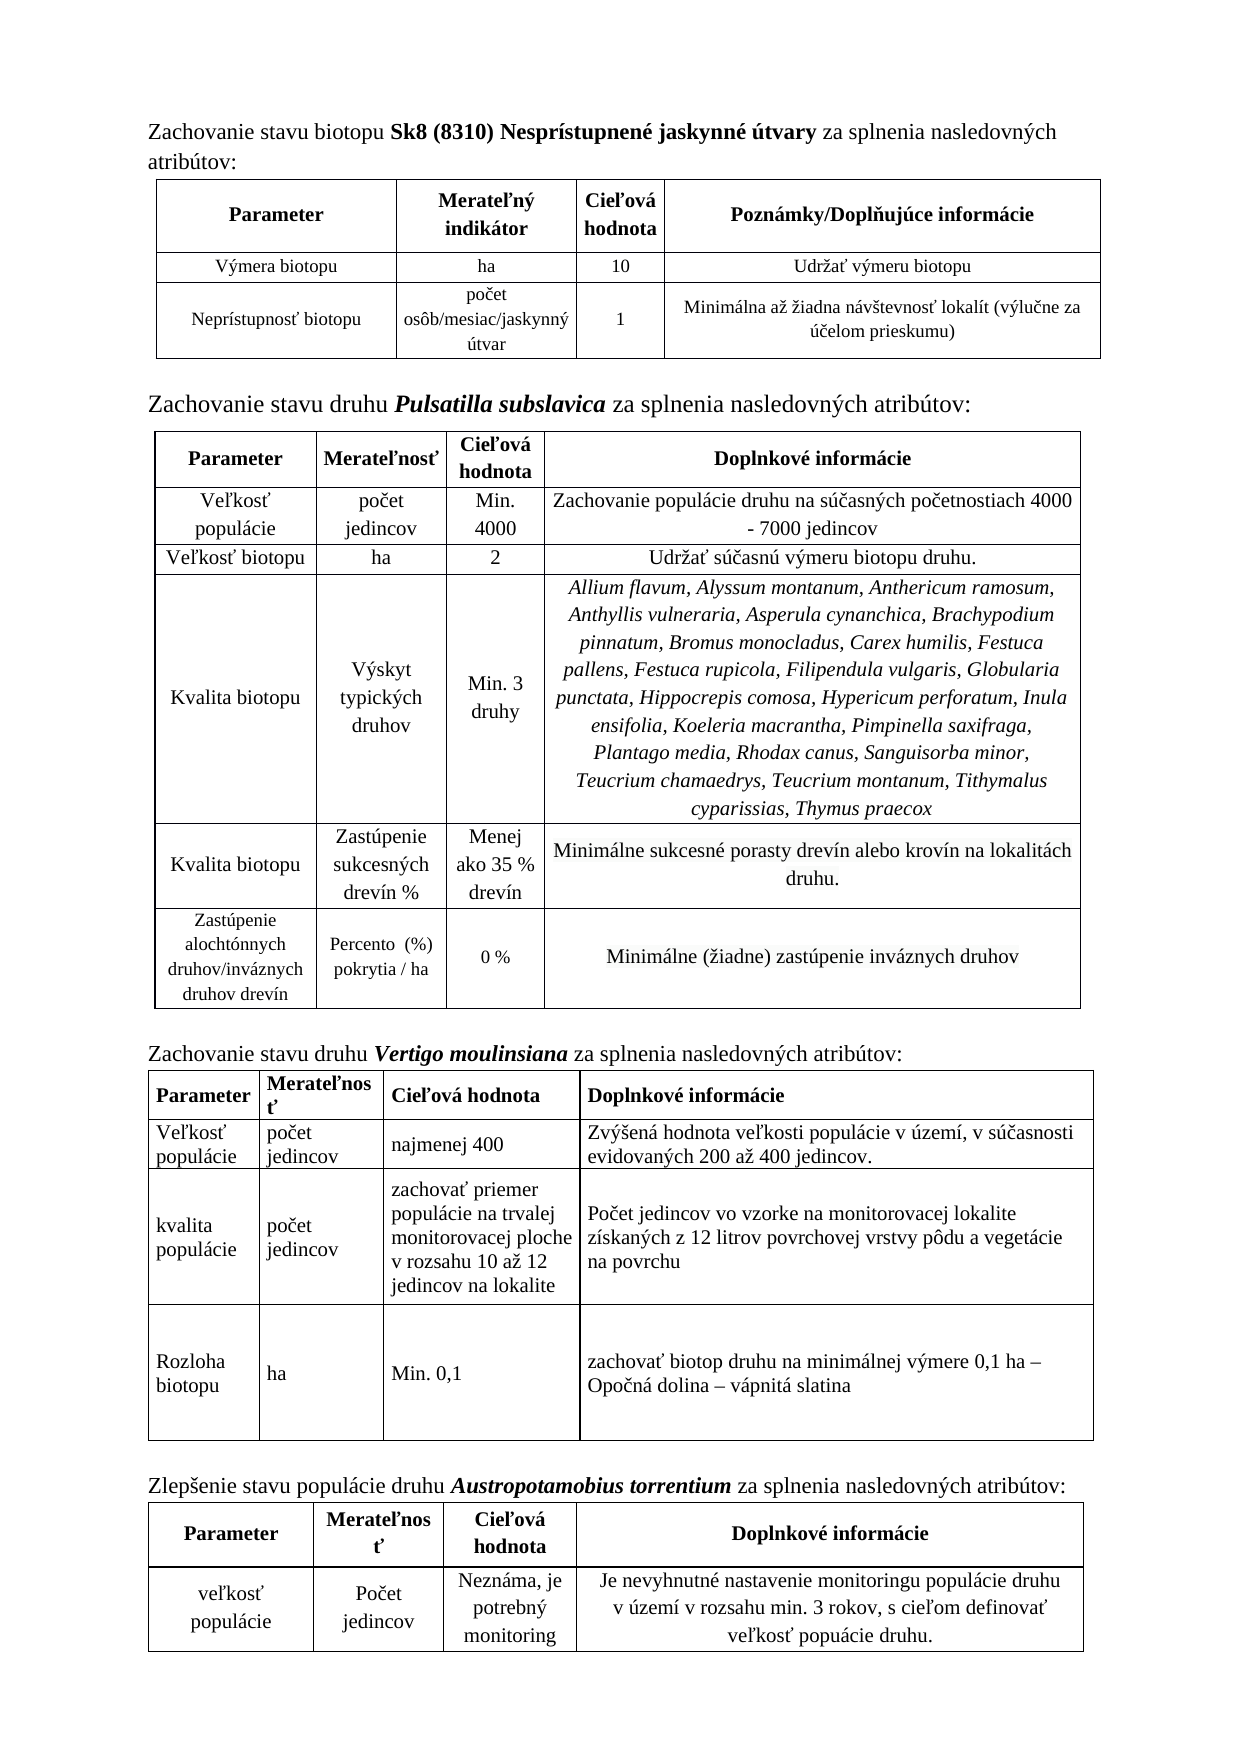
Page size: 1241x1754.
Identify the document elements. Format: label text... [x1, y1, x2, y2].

table_cell počet jedincov [260, 1169, 383, 1304]
table_cell ha [317, 545, 446, 573]
table_header Doplnkové informácie [577, 1503, 1083, 1566]
table_cell Allium flavum, Alyssum montanum, Anthericum ramosum, Anthyllis vulneraria, Asperula cynanchica, Brachypodium pinnatum, Bromus monocladus, Carex humilis, Festuca pallens, Festuca rupicola, Filipendula vulgaris, Globularia punctata, Hippocrepis comosa, Hypericum perforatum, Inula ensifolia, Koeleria macrantha, Pimpinella saxifraga, Plantago media, Rhodax canus, Sanguisorba minor, Teucrium chamaedrys, Teucrium montanum, Tithymalus cyparissias, Thymus praecox [545, 575, 1080, 823]
table_cell počet osôb/mesiac/jaskynný útvar [397, 283, 576, 358]
table_cell Minimálna až žiadna návštevnosť lokalít (výlučne za účelom prieskumu) [665, 283, 1100, 358]
table_cell Udržať výmeru biotopu [665, 253, 1100, 282]
table_header Poznámky/Doplňujúce informácie [665, 180, 1100, 252]
table_cell Počet jedincov [314, 1568, 443, 1651]
table_cell Veľkosť populácie [156, 488, 316, 544]
table_header Parameter [157, 180, 396, 252]
table_header Parameter [149, 1071, 259, 1119]
table_header Cieľová hodnota [384, 1071, 579, 1119]
table_cell Výskyt typických druhov [317, 575, 446, 823]
table_cell ha [397, 253, 576, 282]
table_cell 0 % [447, 909, 544, 1008]
table_cell Zachovanie populácie druhu na súčasných početnostiach 4000 - 7000 jedincov [545, 488, 1080, 544]
table_cell Veľkosť biotopu [156, 545, 316, 573]
table_cell Počet jedincov vo vzorke na monitorovacej lokalite získaných z 12 litrov povrchovej vrstvy pôdu a vegetácie na povrchu [581, 1169, 1093, 1304]
table_header Merateľnosť [314, 1503, 443, 1566]
table_header Doplnkové informácie [545, 432, 1080, 487]
table_cell Minimálne sukcesné porasty drevín alebo krovín na lokalitách druhu. [545, 824, 1080, 907]
table_header Parameter [156, 432, 316, 487]
table_cell zachovať biotop druhu na minimálnej výmere 0,1 ha – Opočná dolina – vápnitá slatina [581, 1305, 1093, 1440]
text Zachovanie stavu druhu Vertigo moulinsiana za splnenia nasledovných atribútov: [148, 1039, 1092, 1066]
table_cell Výmera biotopu [157, 253, 396, 282]
text Zachovanie stavu druhu Pulsatilla subslavica za splnenia nasledovných atribútov: [148, 389, 1092, 418]
table_cell ha [260, 1305, 383, 1440]
table_header Doplnkové informácie [581, 1071, 1093, 1119]
table_cell počet jedincov [260, 1120, 383, 1168]
table_header Parameter [149, 1503, 313, 1566]
table_cell Neznáma, je potrebný monitoring [444, 1568, 576, 1651]
text Zachovanie stavu biotopu Sk8 (8310) Nesprístupnené jaskynné útvary za splnenia nasledovných atribútov: [148, 118, 1092, 175]
table_cell 1 [577, 283, 664, 358]
table_cell Rozloha biotopu [149, 1305, 259, 1440]
text Zlepšenie stavu populácie druhu Austropotamobius torrentium za splnenia nasledovných atribútov: [148, 1472, 1092, 1498]
table_cell Udržať súčasnú výmeru biotopu druhu. [545, 545, 1080, 573]
table_cell 10 [577, 253, 664, 282]
table_cell Min. 3 druhy [447, 575, 544, 823]
table_cell Min. 4000 [447, 488, 544, 544]
table_cell Zastúpenie alochtónnych druhov/inváznych druhov drevín [156, 909, 316, 1008]
table_cell Zastúpenie sukcesných drevín % [317, 824, 446, 907]
table_cell Veľkosť populácie [149, 1120, 259, 1168]
table_cell Zvýšená hodnota veľkosti populácie v území, v súčasnosti evidovaných 200 až 400 jedincov. [581, 1120, 1093, 1168]
table_header Cieľová hodnota [444, 1503, 576, 1566]
table_cell Neprístupnosť biotopu [157, 283, 396, 358]
table_cell Minimálne (žiadne) zastúpenie inváznych druhov [545, 909, 1080, 1008]
table_cell Menej ako 35 % drevín [447, 824, 544, 907]
table_cell Kvalita biotopu [156, 824, 316, 907]
table_cell Percento (%) pokrytia / ha [317, 909, 446, 1008]
table_cell veľkosť populácie [149, 1568, 313, 1651]
table_header Merateľný indikátor [397, 180, 576, 252]
table_cell 2 [447, 545, 544, 573]
table_cell Min. 0,1 [384, 1305, 579, 1440]
table_cell Je nevyhnutné nastavenie monitoringu populácie druhu v území v rozsahu min. 3 rokov, s cieľom definovať veľkosť popuácie druhu. [577, 1568, 1083, 1651]
table_header Merateľnosť [317, 432, 446, 487]
table_header Cieľová hodnota [447, 432, 544, 487]
table_cell kvalita populácie [149, 1169, 259, 1304]
table_cell počet jedincov [317, 488, 446, 544]
table_header Merateľnosť [260, 1071, 383, 1119]
table_header Cieľová hodnota [577, 180, 664, 252]
table_cell najmenej 400 [384, 1120, 579, 1168]
table_cell Kvalita biotopu [156, 575, 316, 823]
table_cell zachovať priemer populácie na trvalej monitorovacej ploche v rozsahu 10 až 12 jedincov na lokalite [384, 1169, 579, 1304]
